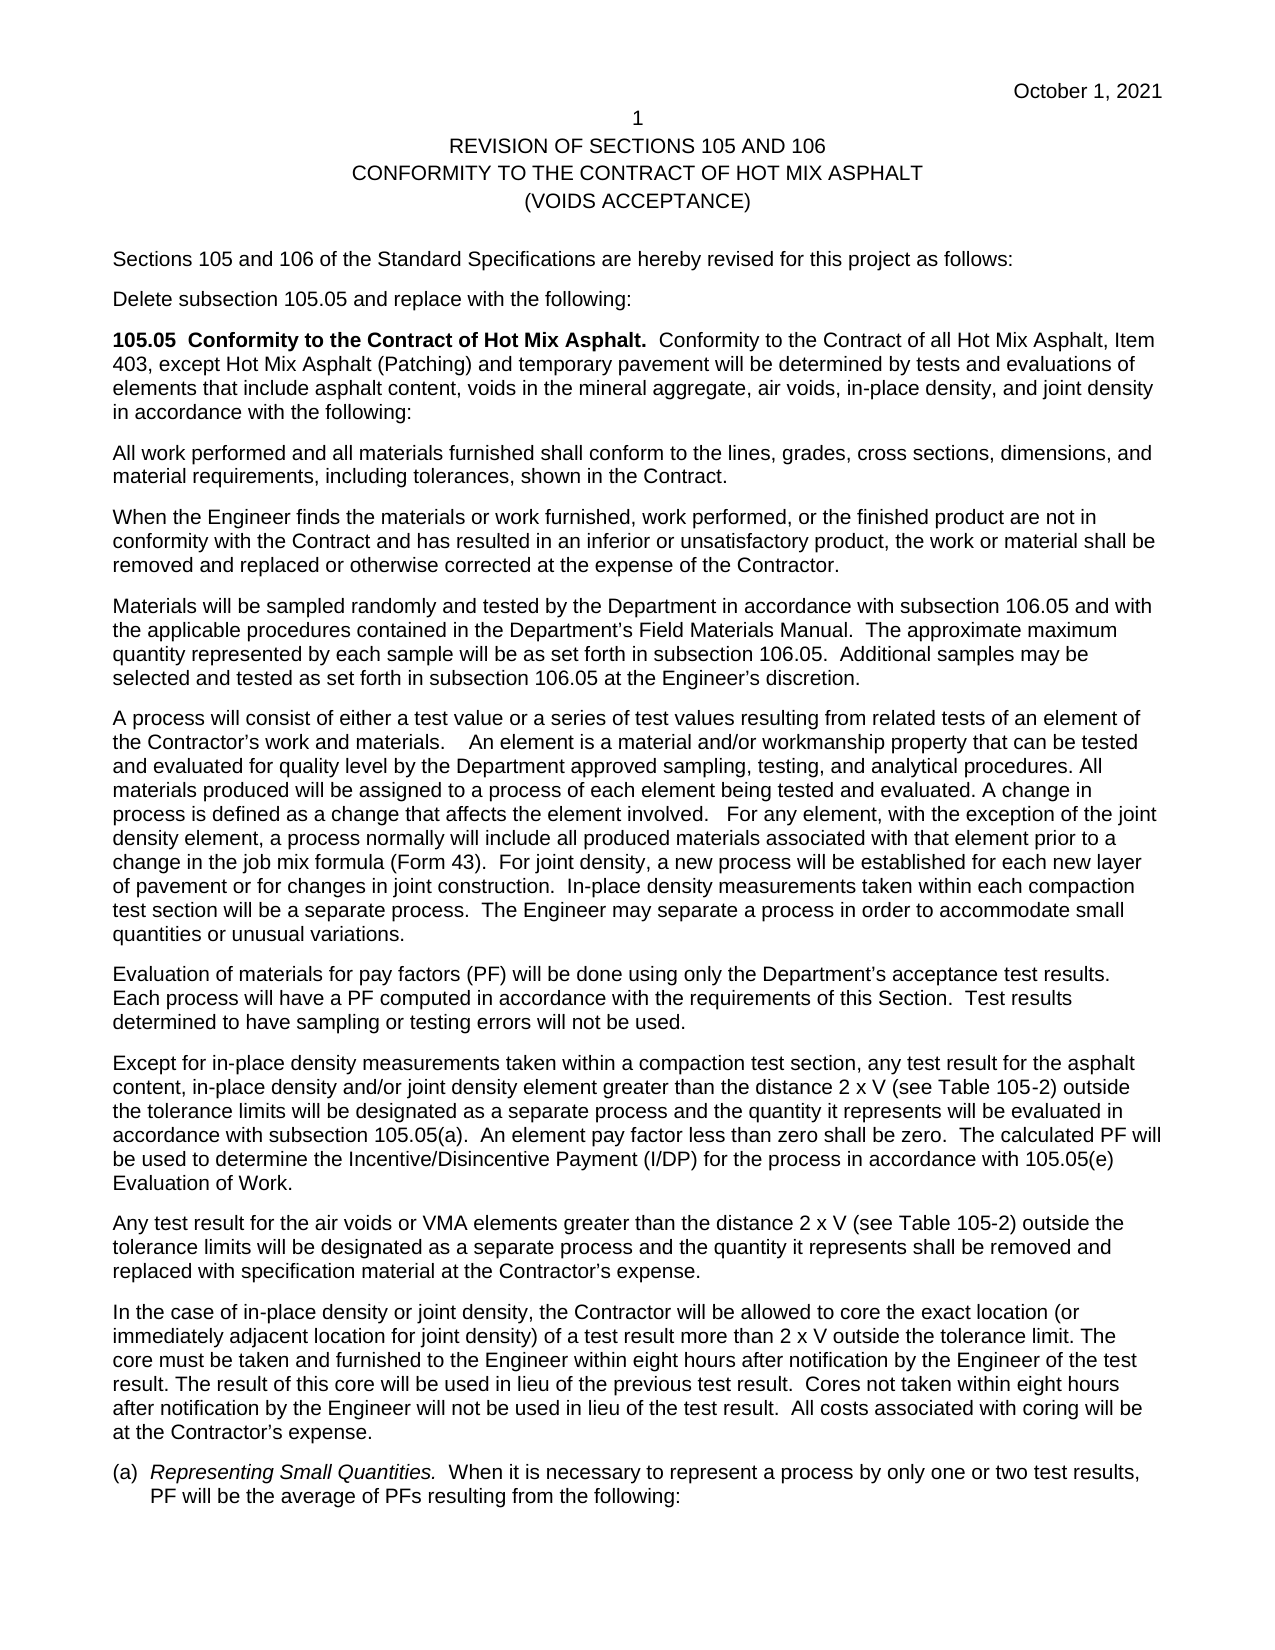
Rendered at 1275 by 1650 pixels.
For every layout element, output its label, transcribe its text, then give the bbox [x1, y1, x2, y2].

text In the case of in-place density or joint density, the Contractor will be allowed to core the exact location (or immediately adjacent location for joint density) of a test result more than 2 x V outside the tolerance limit. The core must be taken and furnished to the Engineer within eight hours after notification by the Engineer of the test result. The result of this core will be used in lieu of the previous test result. Cores not taken within eight hours after notification by the Engineer will not be used in lieu of the test result. All costs associated with coring will be at the Contractor’s expense. [112, 1300, 1162, 1443]
text Except for in-place density measurements taken within a compaction test section, any test result for the asphalt content, in-place density and/or joint density element greater than the distance 2 x V (see Table 105-2) outside the tolerance limits will be designated as a separate process and the quantity it represents will be evaluated in accordance with subsection 105.05(a). An element pay factor less than zero shall be zero. The calculated PF will be used to determine the Incentive/Disincentive Payment (I/DP) for the process in accordance with 105.05(e) Evaluation of Work. [112, 1051, 1162, 1194]
text All work performed and all materials furnished shall conform to the lines, grades, cross sections, dimensions, and material requirements, including tolerances, shown in the Contract. [112, 440, 1162, 488]
text Materials will be sampled randomly and tested by the Department in accordance with subsection 106.05 and with the applicable procedures contained in the Department’s Field Materials Manual. The approximate maximum quantity represented by each sample will be as set forth in subsection 106.05. Additional samples may be selected and tested as set forth in subsection 106.05 at the Engineer’s discretion. [112, 593, 1162, 689]
text A process will consist of either a test value or a series of test values resulting from related tests of an element of the Contractor’s work and materials. An element is a material and/or workmanship property that can be tested and evaluated for quality level by the Department approved sampling, testing, and analytical procedures. All materials produced will be assigned to a process of each element being tested and evaluated. A change in process is defined as a change that affects the element involved. For any element, with the exception of the joint density element, a process normally will include all produced materials associated with that element prior to a change in the job mix formula (Form 43). For joint density, a new process will be established for each new layer of pavement or for changes in joint construction. In-place density measurements taken within each compaction test section will be a separate process. The Engineer may separate a process in order to accommodate small quantities or unusual variations. [112, 706, 1162, 946]
text When the Engineer finds the materials or work furnished, work performed, or the finished product are not in conformity with the Contract and has resulted in an inferior or unsatisfactory product, the work or material shall be removed and replaced or otherwise corrected at the expense of the Contractor. [112, 505, 1162, 577]
text Delete subsection 105.05 and replace with the following: [112, 287, 1162, 311]
text Evaluation of materials for pay factors (PF) will be done using only the Department’s acceptance test results. Each process will have a PF computed in accordance with the requirements of this Section. Test results determined to have sampling or testing errors will not be used. [112, 962, 1162, 1034]
text Any test result for the air voids or VMA elements greater than the distance 2 x V (see Table 105-2) outside the tolerance limits will be designated as a separate process and the quantity it represents shall be removed and replaced with specification material at the Contractor’s expense. [112, 1211, 1162, 1283]
list Representing Small Quantities. When it is necessary to represent a process by only one or two test results, PF will be the average of PFs resulting from the following: [112, 1460, 1162, 1508]
text Sections 105 and 106 of the Standard Specifications are hereby revised for this project as follows: [112, 247, 1162, 271]
text 105.05 Conformity to the Contract of Hot Mix Asphalt. Conformity to the Contract of all Hot Mix Asphalt, Item 403, except Hot Mix Asphalt (Patching) and temporary pavement will be determined by tests and evaluations of elements that include asphalt content, voids in the mineral aggregate, air voids, in-place density, and joint density in accordance with the following: [112, 328, 1162, 424]
